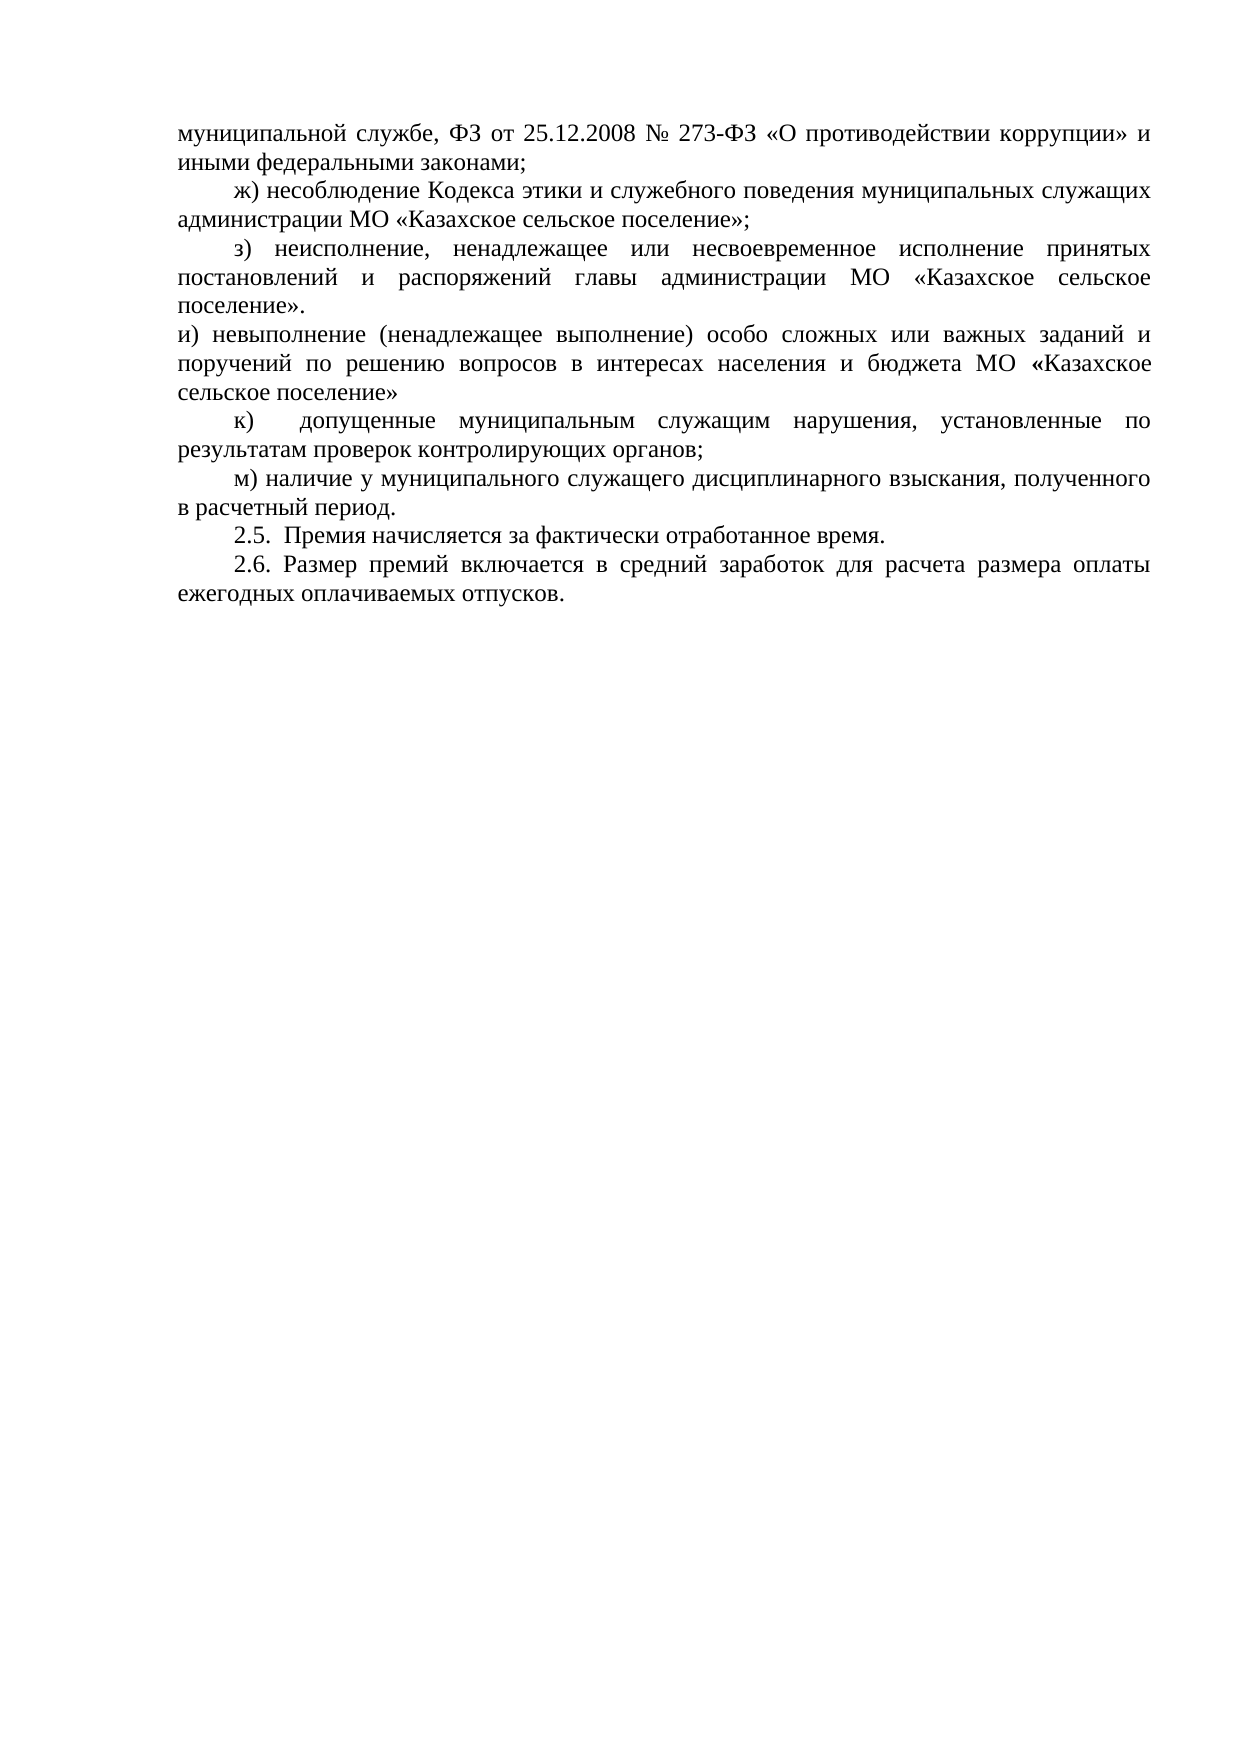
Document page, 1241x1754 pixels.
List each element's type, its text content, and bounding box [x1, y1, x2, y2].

text к) допущенные муниципальным служащим нарушения, установленные по результатам проверок контролирующих органов; [177, 406, 1152, 463]
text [177, 118, 1152, 176]
text 2.6. Размер премий включается в средний заработок для расчета размера оплаты ежегодных оплачиваемых отпусков. [177, 549, 1152, 607]
text м) наличие у муниципального служащего дисциплинарного взыскания, полученного в расчетный период. [177, 463, 1152, 521]
text ж) несоблюдение Кодекса этики и служебного поведения муниципальных служащих администрации МО «Казахское сельское поселение»; [177, 176, 1152, 233]
text з) неисполнение, ненадлежащее или несвоевременное исполнение принятых постановлений и распоряжений главы администрации МО «Казахское сельское поселение». [177, 233, 1152, 319]
text 2.5. Премия начисляется за фактически отработанное время. [177, 521, 1152, 549]
text и) невыполнение (ненадлежащее выполнение) особо сложных или важных заданий и поручений по решению вопросов в интересах населения и бюджета МО «Казахское сельское поселение» [177, 319, 1152, 406]
